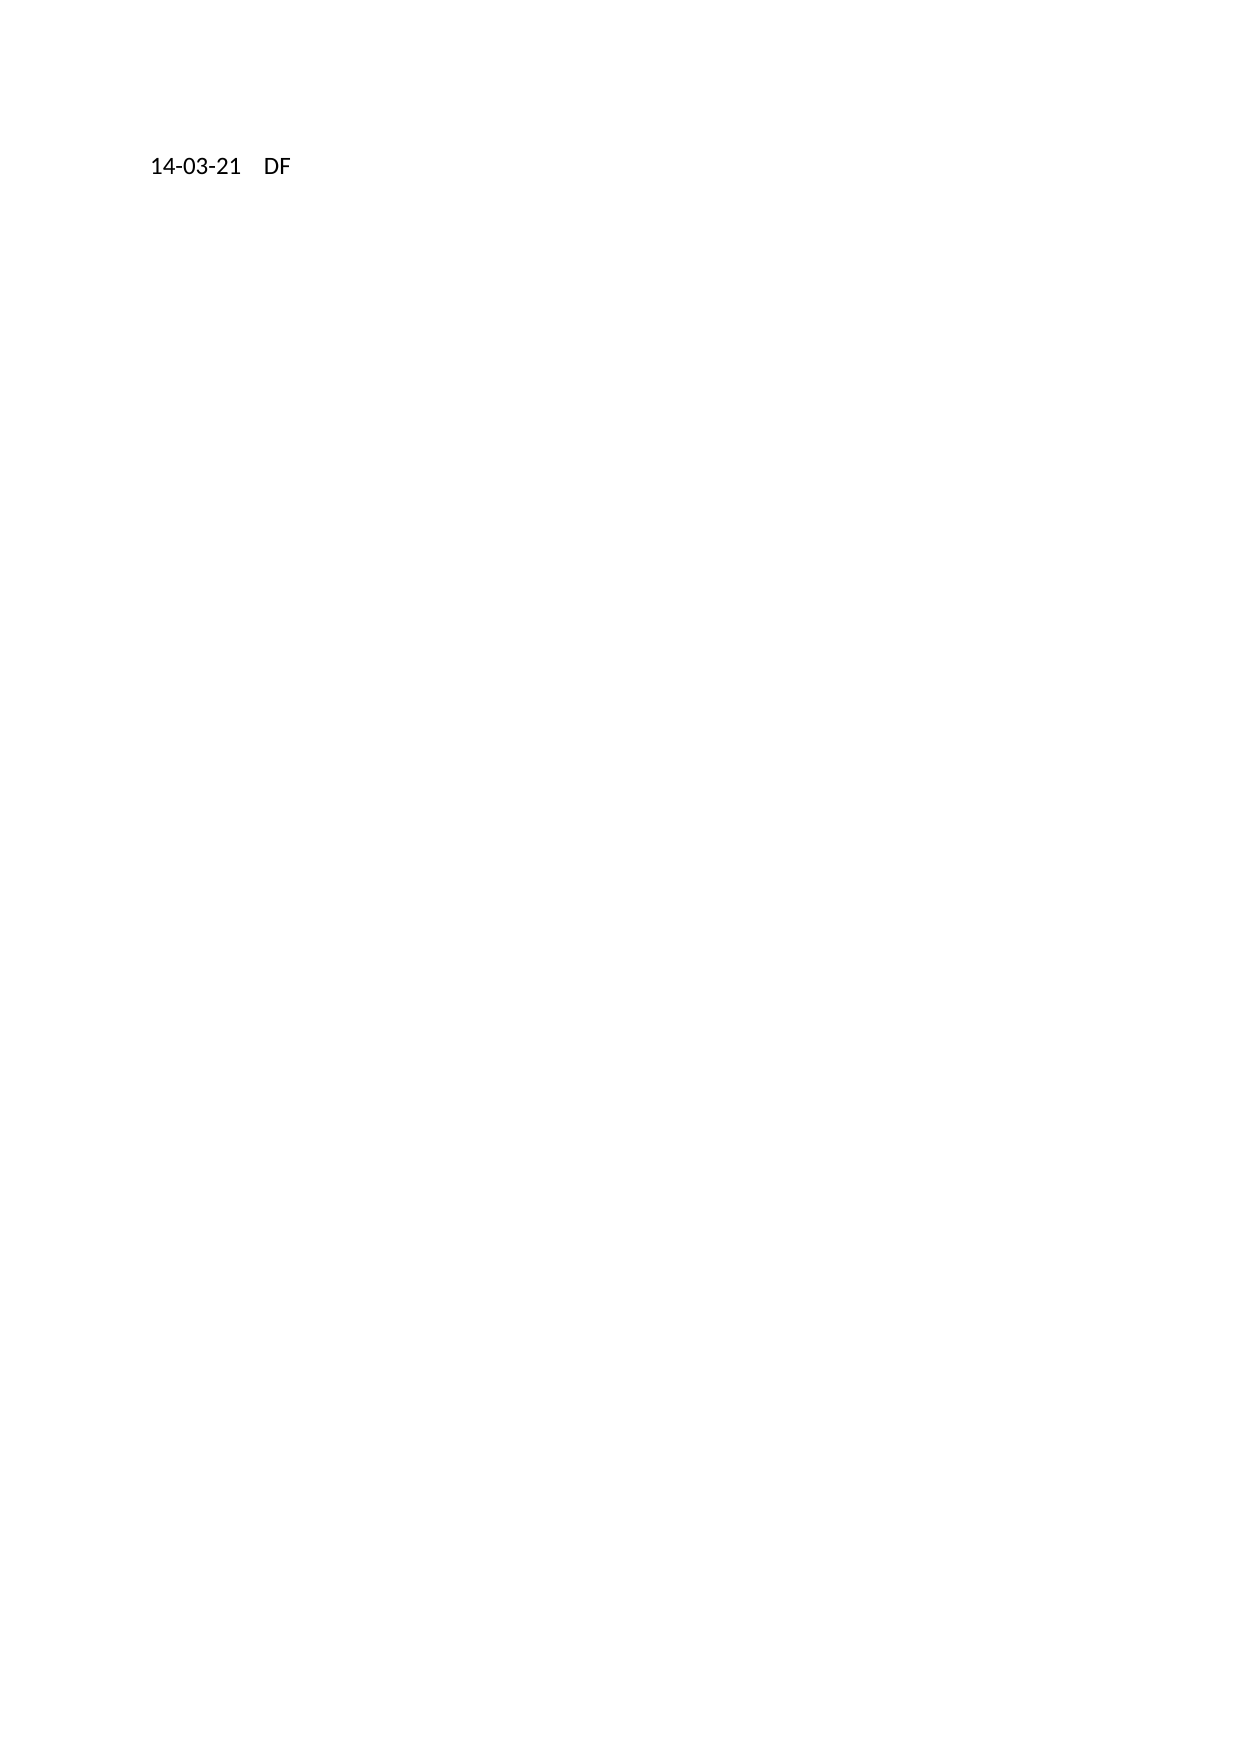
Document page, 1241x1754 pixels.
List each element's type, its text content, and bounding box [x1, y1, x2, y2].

text 14-03-21 DF [150, 150, 1090, 181]
